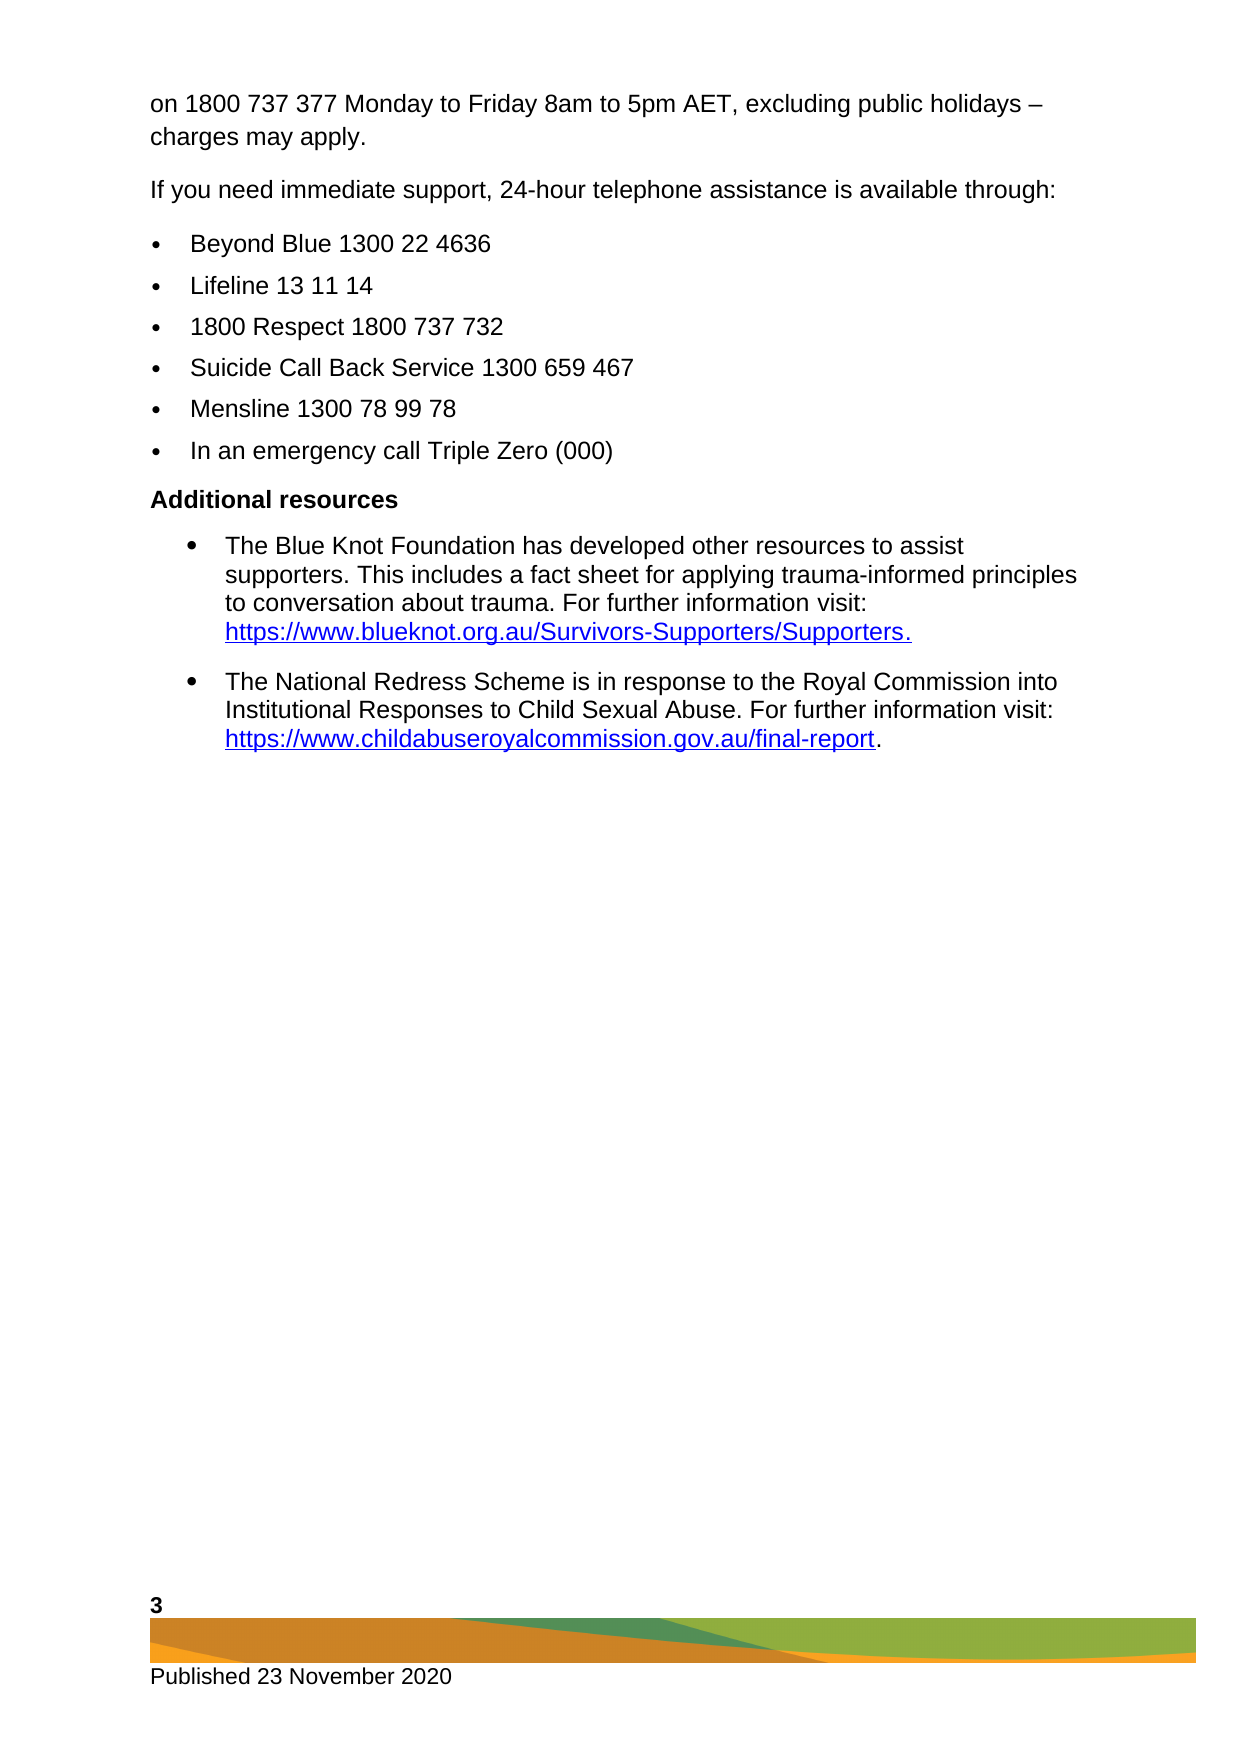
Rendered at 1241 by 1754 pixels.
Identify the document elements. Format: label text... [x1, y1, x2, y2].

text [150, 89, 1090, 150]
list The Blue Knot Foundation has developed other resources to assist supporters. This includes a fact sheet for applying trauma-informed principles to conversation about trauma. For further information visit: https://www.blueknot.org.au/Survivors-Supporters/Supporters. [187, 531, 1090, 646]
list Lifeline 13 11 14 [152, 271, 1090, 299]
list Mensline 1300 78 99 78 [152, 394, 1090, 423]
text If you need immediate support, 24-hour telephone assistance is available through: [150, 176, 1090, 204]
list Beyond Blue 1300 22 4636 [152, 229, 1090, 258]
list 1800 Respect 1800 737 732 [152, 312, 1090, 341]
list In an emergency call Triple Zero (000) [152, 436, 1090, 464]
list The National Redress Scheme is in response to the Royal Commission into Institutional Responses to Child Sexual Abuse. For further information visit: https://www.childabuseroyalcommission.gov.au/final-report. [187, 667, 1090, 753]
picture [150, 1618, 1196, 1663]
subtitle Additional resources [150, 485, 1090, 514]
list Suicide Call Back Service 1300 659 467 [152, 353, 1090, 382]
